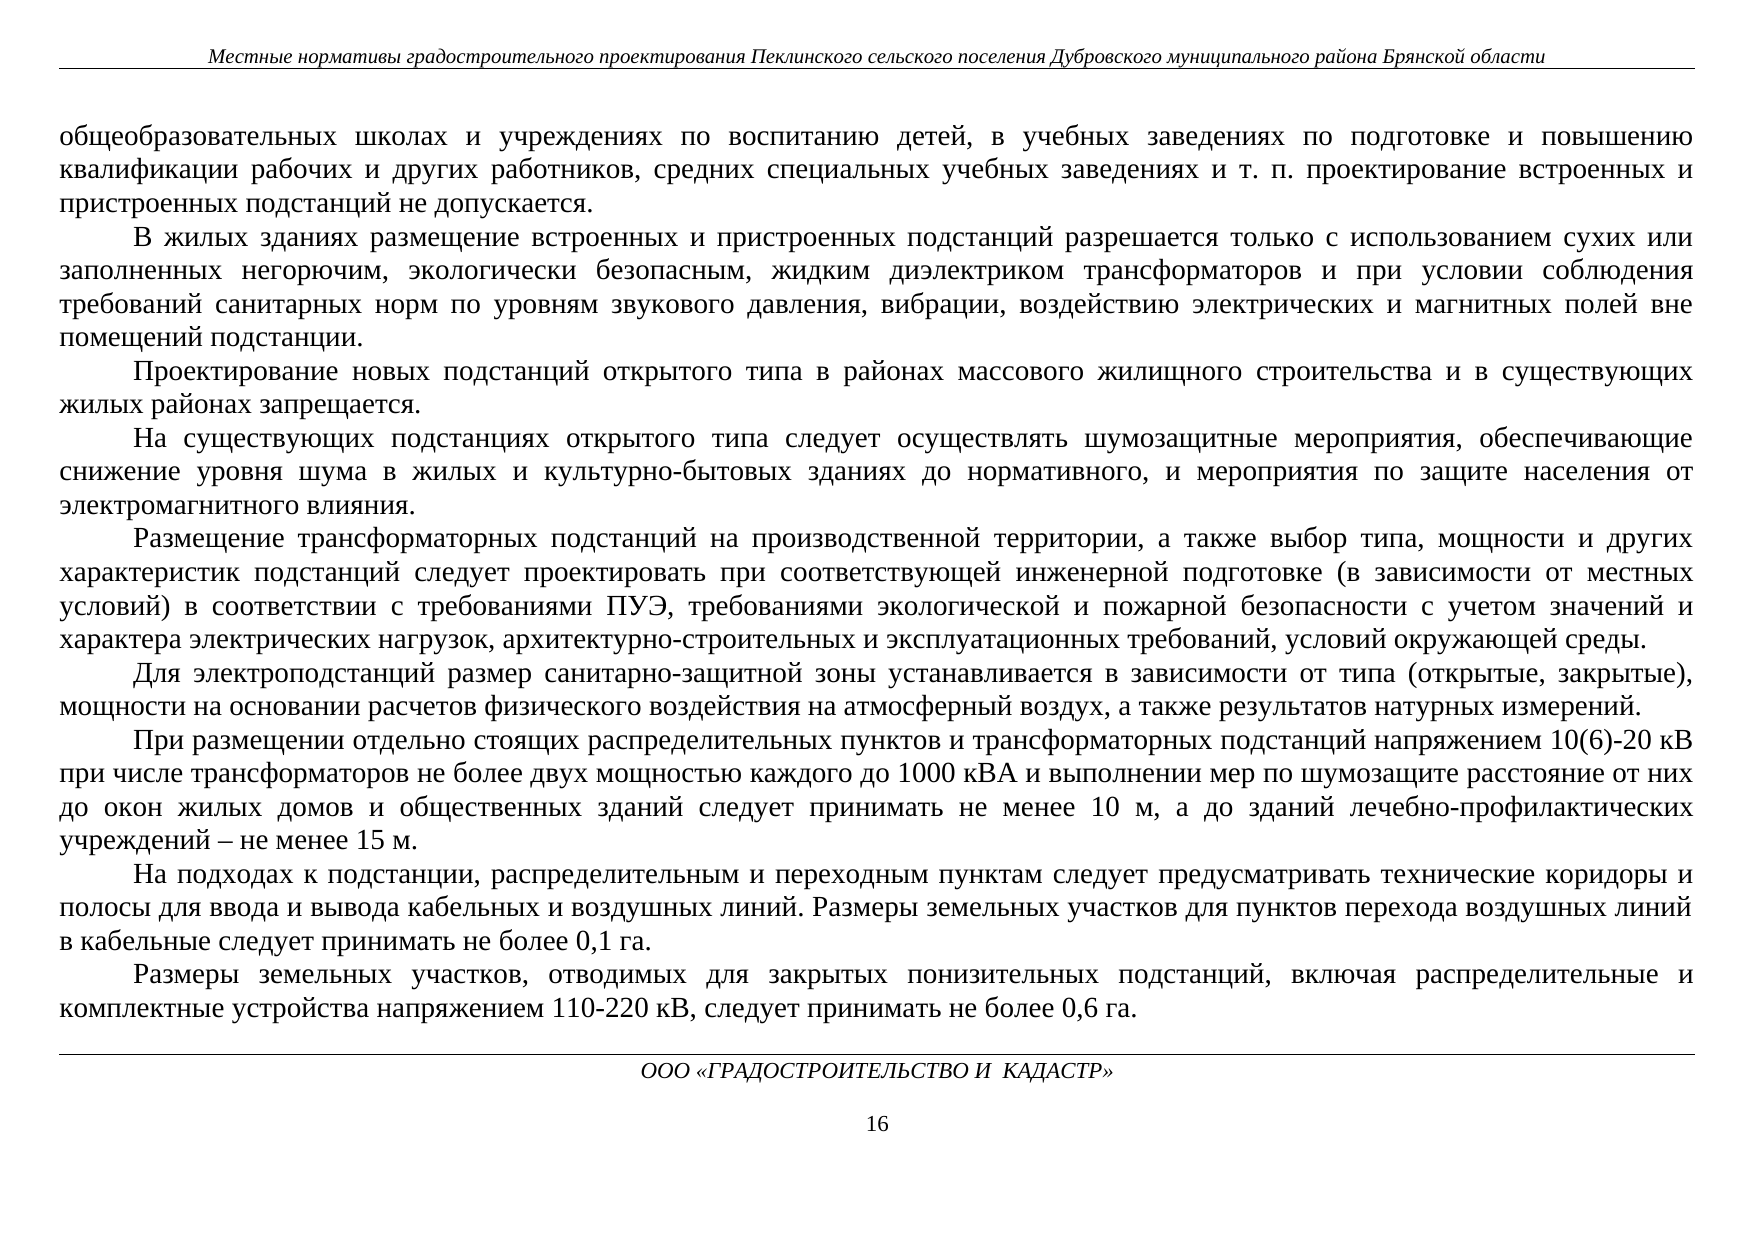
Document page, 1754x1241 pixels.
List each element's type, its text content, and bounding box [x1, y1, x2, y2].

text На существующих подстанциях открытого типа следует осуществлять шумозащитные мероприятия, обеспечивающие снижение уровня шума в жилых и культурно-бытовых зданиях до нормативного, и мероприятия по защите населения от электромагнитного влияния. [59, 420, 1695, 521]
text При размещении отдельно стоящих распределительных пунктов и трансформаторных подстанций напряжением 10(6)-20 кВ при числе трансформаторов не более двух мощностью каждого до 1000 кВА и выполнении мер по шумозащите расстояние от них до окон жилых домов и общественных зданий следует принимать не менее , а до зданий лечебно-профилактических учреждений – не менее . [59, 722, 1695, 856]
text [59, 118, 1695, 219]
text На подходах к подстанции, распределительным и переходным пунктам следует предусматривать технические коридоры и полосы для ввода и вывода кабельных и воздушных линий. Размеры земельных участков для пунктов перехода воздушных линий в кабельные следует принимать не более . [59, 856, 1695, 957]
text Проектирование новых подстанций открытого типа в районах массового жилищного строительства и в существующих жилых районах запрещается. [59, 353, 1695, 420]
text Размеры земельных участков, отводимых для закрытых понизительных подстанций, включая распределительные и комплектные устройства напряжением 110-220 кВ, следует принимать не более . [59, 957, 1695, 1024]
text Размещение трансформаторных подстанций на производственной территории, а также выбор типа, мощности и других характеристик подстанций следует проектировать при соответствующей инженерной подготовке (в зависимости от местных условий) в соответствии с требованиями ПУЭ, требованиями экологической и пожарной безопасности с учетом значений и характера электрических нагрузок, архитектурно-строительных и эксплуатационных требований, условий окружающей среды. [59, 521, 1695, 655]
text Для электроподстанций размер санитарно-защитной зоны устанавливается в зависимости от типа (открытые, закрытые), мощности на основании расчетов физического воздействия на атмосферный воздух, а также результатов натурных измерений. [59, 655, 1695, 722]
text В жилых зданиях размещение встроенных и пристроенных подстанций разрешается только с использованием сухих или заполненных негорючим, экологически безопасным, жидким диэлектриком трансформаторов и при условии соблюдения требований санитарных норм по уровням звукового давления, вибрации, воздействию электрических и магнитных полей вне помещений подстанции. [59, 219, 1695, 353]
